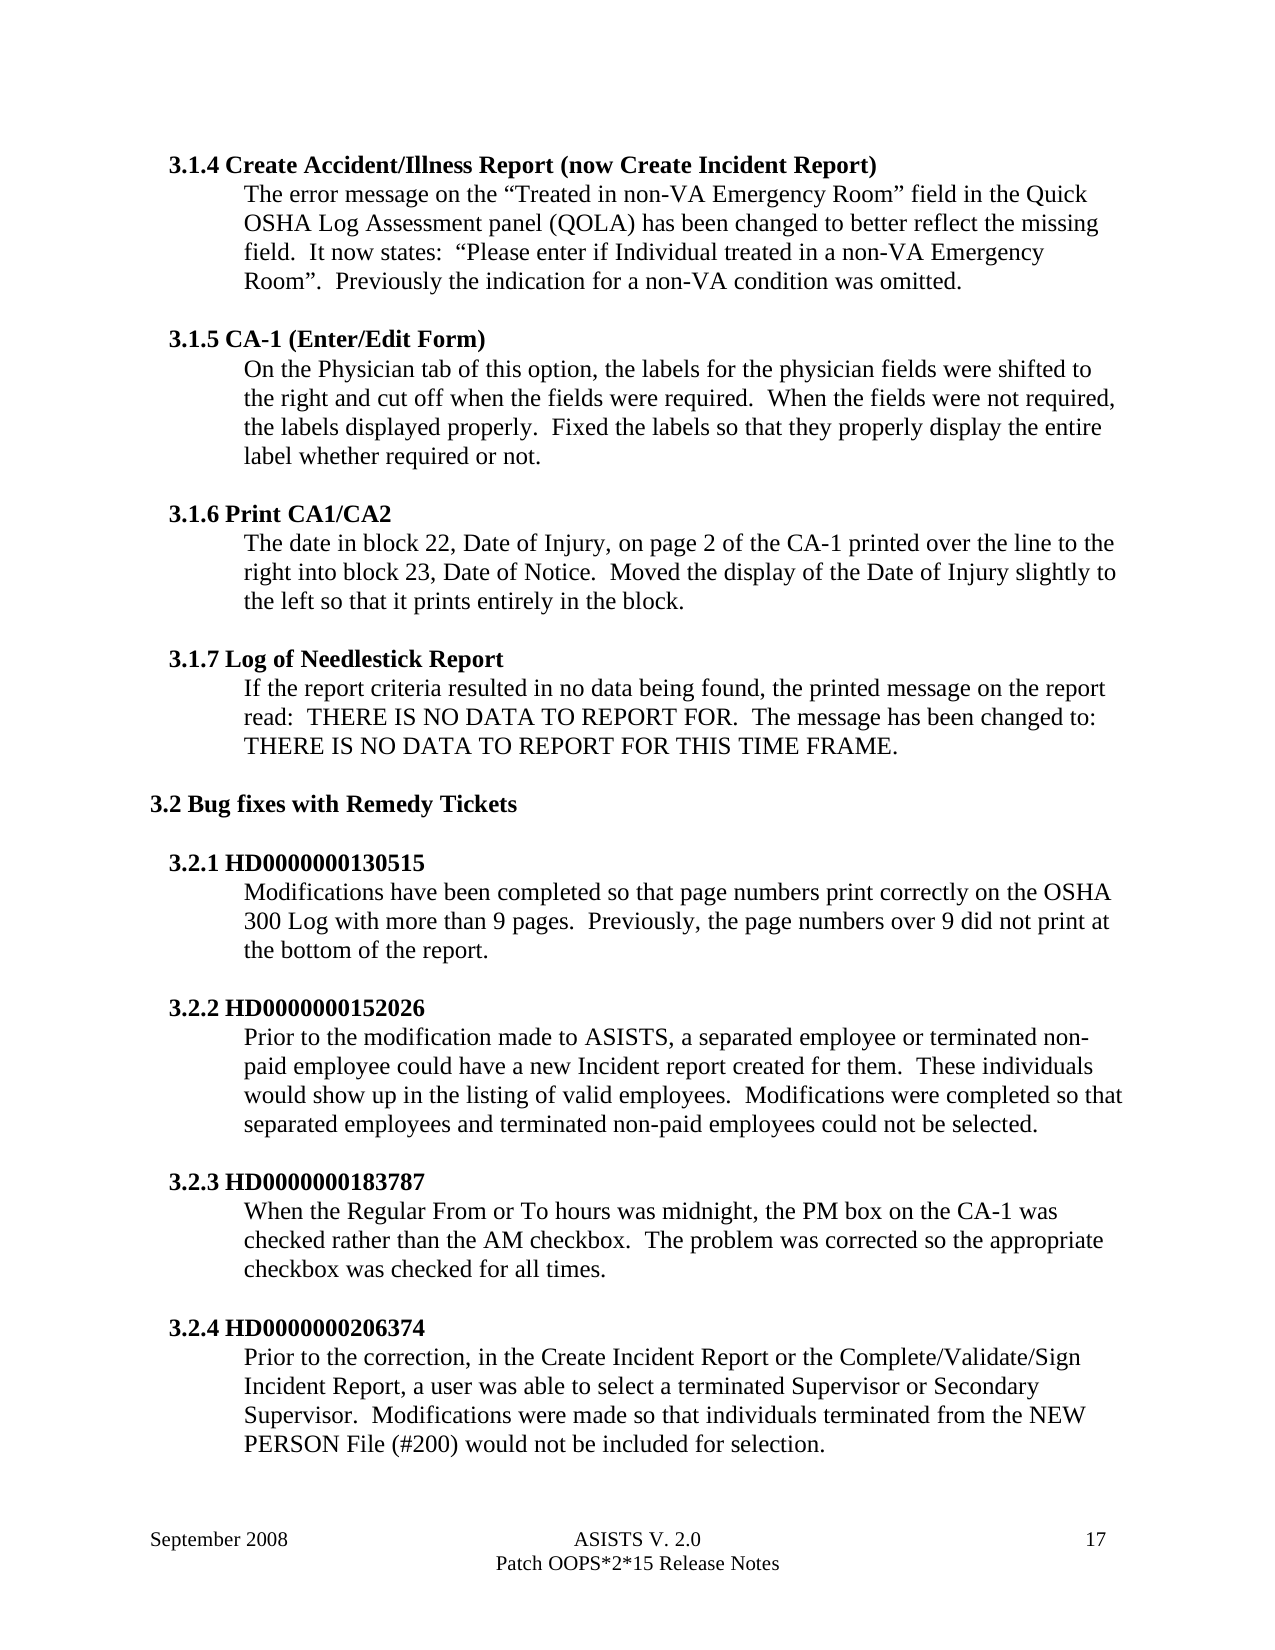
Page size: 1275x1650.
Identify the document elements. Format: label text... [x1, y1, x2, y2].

text Modifications have been completed so that page numbers print correctly on the OSHA 300 Log with more than 9 pages. Previously, the page numbers over 9 did not print at the bottom of the report. [244, 877, 1125, 964]
text On the Physician tab of this option, the labels for the physician fields were shifted to the right and cut off when the fields were required. When the fields were not required, the labels displayed properly. Fixed the labels so that they properly display the entire label whether required or not. [244, 353, 1125, 470]
subtitle HD0000000152026 [169, 993, 1125, 1022]
text If the report criteria resulted in no data being found, the printed message on the report read: THERE IS NO DATA TO REPORT FOR. The message has been changed to: THERE IS NO DATA TO REPORT FOR THIS TIME FRAME. [244, 673, 1125, 760]
text The date in block 22, Date of Injury, on page 2 of the CA-1 printed over the line to the right into block 23, Date of Notice. Moved the display of the Date of Injury slightly to the left so that it prints entirely in the block. [244, 528, 1125, 615]
subtitle Print CA1/CA2 [169, 499, 1125, 528]
subtitle Bug fixes with Remedy Tickets [150, 789, 1125, 818]
subtitle Create Accident/Illness Report (now Create Incident Report) [169, 150, 1125, 179]
subtitle HD0000000130515 [169, 847, 1125, 877]
text Prior to the correction, in the Create Incident Report or the Complete/Validate/Sign Incident Report, a user was able to select a terminated Supervisor or Secondary Supervisor. Modifications were made so that individuals terminated from the NEW PERSON File (#200) would not be included for selection. [244, 1342, 1125, 1458]
subtitle Log of Needlestick Report [169, 644, 1125, 673]
text Prior to the modification made to ASISTS, a separated employee or terminated non-paid employee could have a new Incident report created for them. These individuals would show up in the listing of valid employees. Modifications were completed so that separated employees and terminated non-paid employees could not be selected. [244, 1022, 1125, 1138]
subtitle CA-1 (Enter/Edit Form) [169, 324, 1125, 353]
text When the Regular From or To hours was midnight, the PM box on the CA-1 was checked rather than the AM checkbox. The problem was corrected so the appropriate checkbox was checked for all times. [244, 1196, 1125, 1283]
subtitle HD0000000206374 [169, 1312, 1125, 1342]
subtitle HD0000000183787 [169, 1167, 1125, 1196]
text The error message on the “Treated in non-VA Emergency Room” field in the Quick OSHA Log Assessment panel (QOLA) has been changed to better reflect the missing field. It now states: “Please enter if Individual treated in a non-VA Emergency Room”. Previously the indication for a non-VA condition was omitted. [244, 179, 1125, 295]
